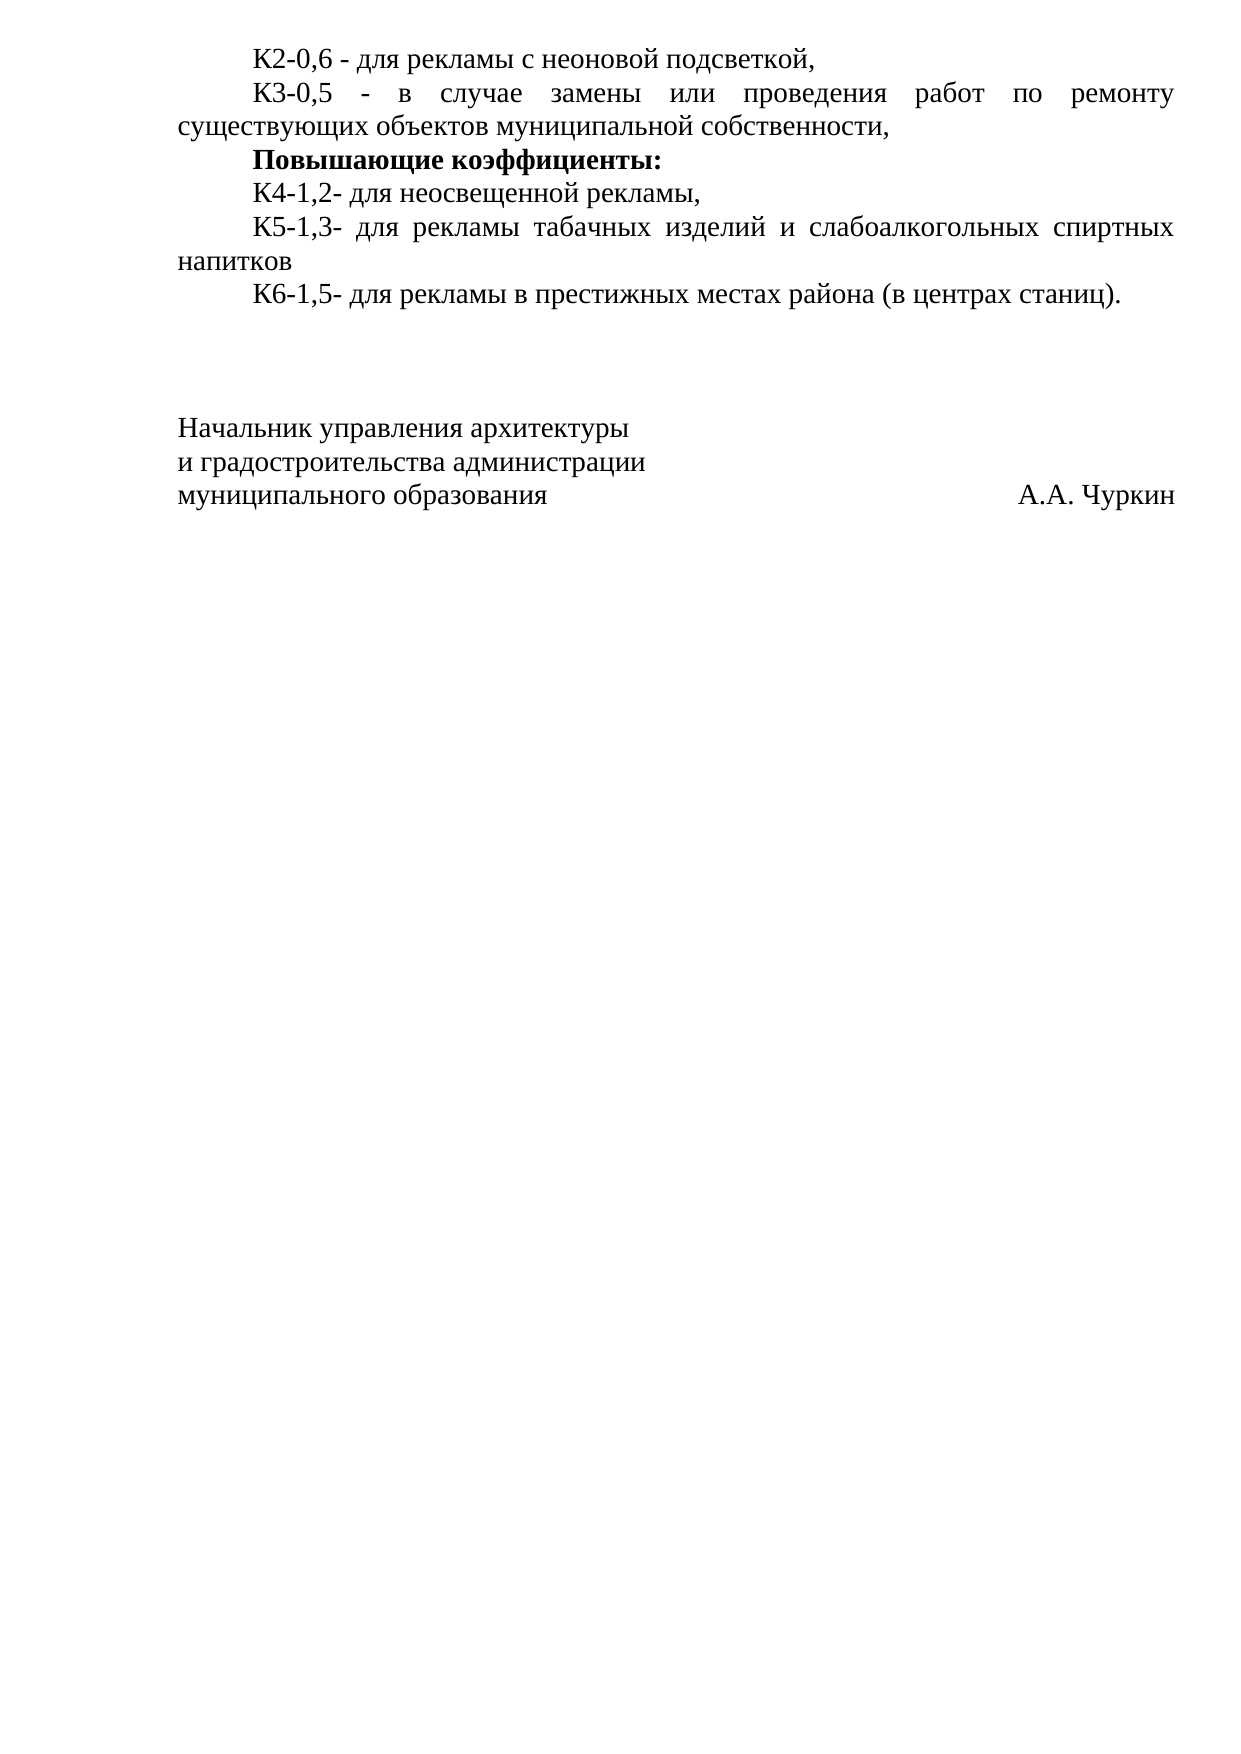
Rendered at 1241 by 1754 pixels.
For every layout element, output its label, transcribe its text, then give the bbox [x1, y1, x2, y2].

text Начальник управления архитектуры [177, 410, 1175, 444]
text К6-1,5- для рекламы в престижных местах района (в центрах станиц). [177, 276, 1175, 310]
text К5-1,3- для рекламы табачных изделий и слабоалкогольных спиртных напитков [177, 209, 1175, 276]
text К3-0,5 - в случае замены или проведения работ по ремонту существующих объектов муниципальной собственности, [177, 75, 1175, 142]
text муниципального образования А.А. Чуркин [177, 477, 1175, 511]
text К2-0,6 - для рекламы с неоновой подсветкой, [177, 41, 1175, 75]
text и градостроительства администрации [177, 444, 1175, 477]
text Повышающие коэффициенты: [177, 142, 1175, 176]
text К4-1,2- для неосвещенной рекламы, [177, 176, 1175, 209]
